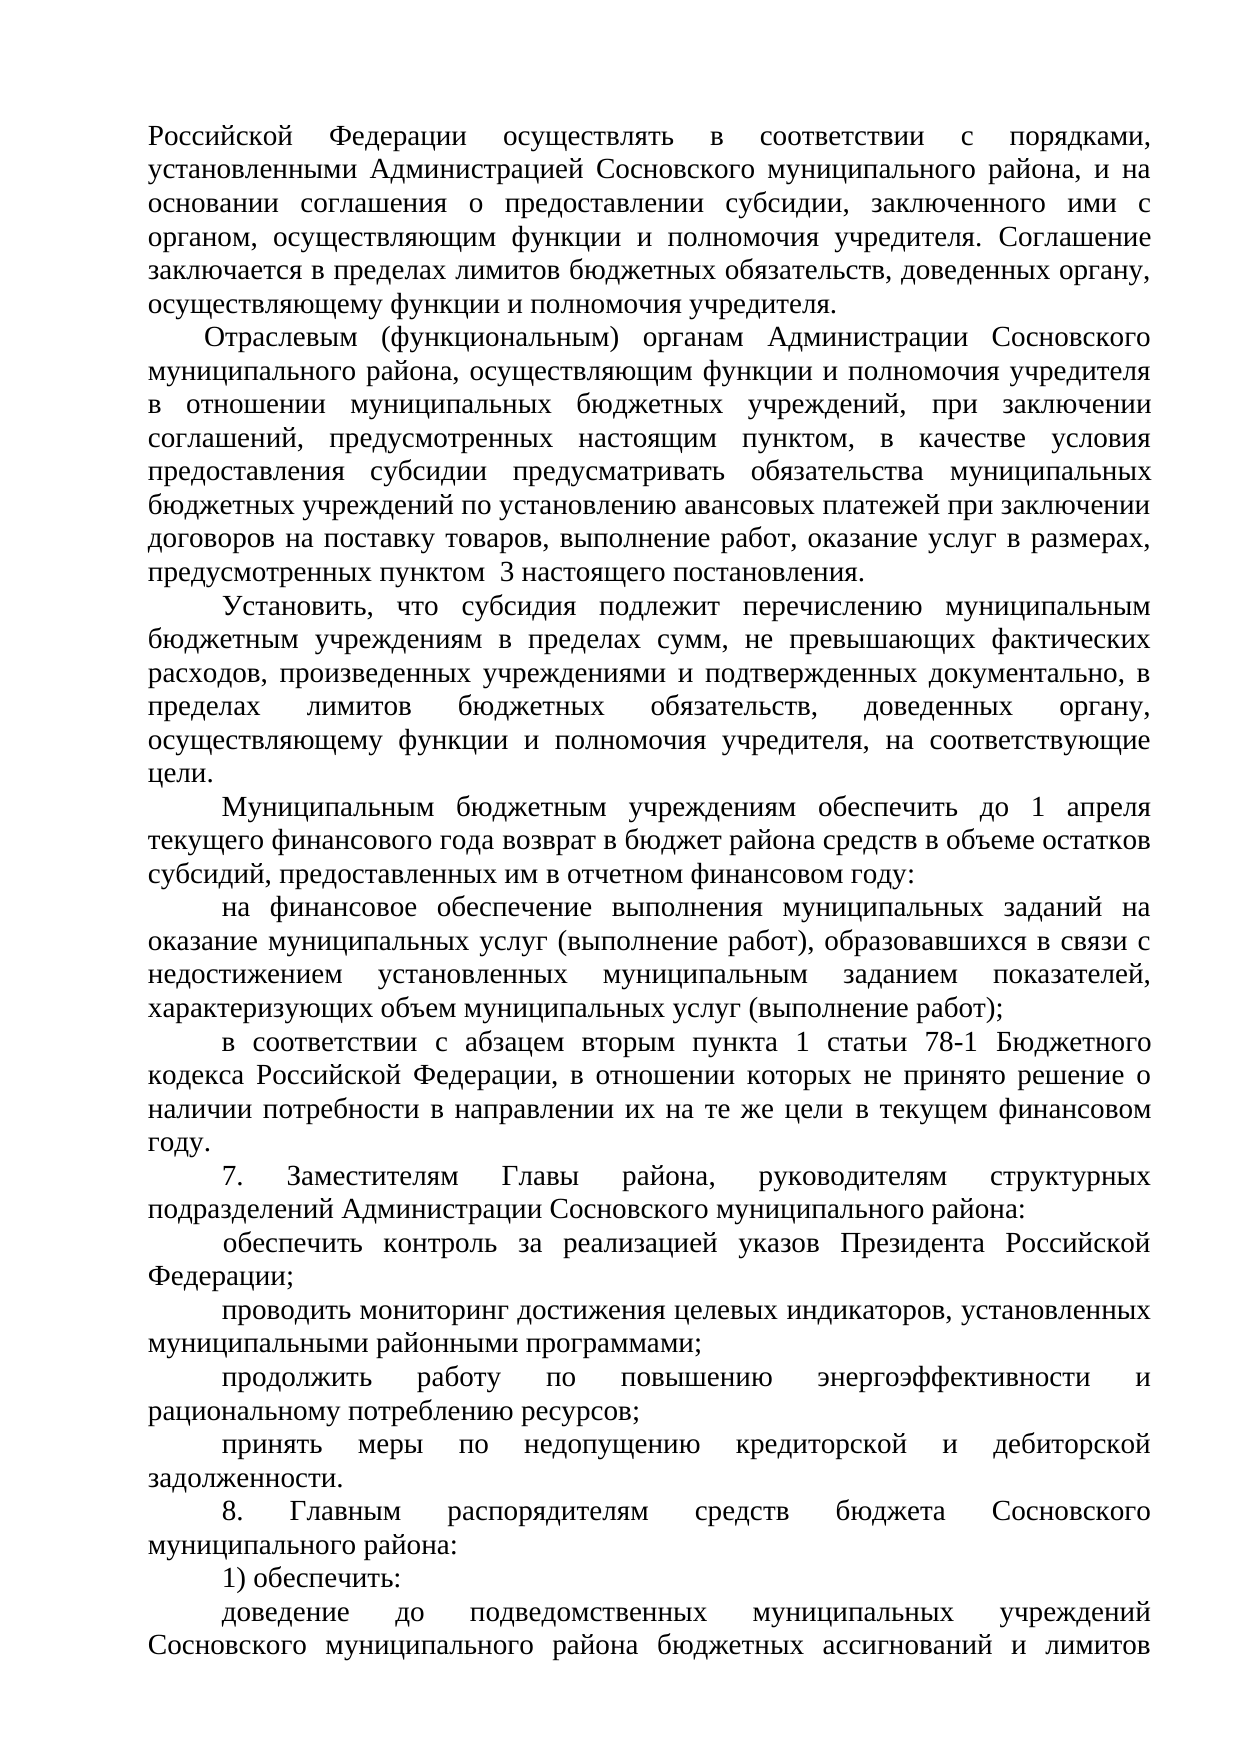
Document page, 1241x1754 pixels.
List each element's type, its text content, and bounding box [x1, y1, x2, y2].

text Отраслевым (функциональным) органам Администрации Сосновского муниципального района, осуществляющим функции и полномочия учредителя в отношении муниципальных бюджетных учреждений, при заключении соглашений, предусмотренных настоящим пунктом, в качестве условия предоставления субсидии предусматривать обязательства муниципальных бюджетных учреждений по установлению авансовых платежей при заключении договоров на поставку товаров, выполнение работ, оказание услуг в размерах, предусмотренных пунктом 3 настоящего постановления. [148, 319, 1152, 588]
text обеспечить контроль за реализацией указов Президента Российской Федерации; [148, 1225, 1152, 1292]
text 8. Главным распорядителям средств бюджета Сосновского муниципального района: [148, 1493, 1152, 1560]
text принять меры по недопущению кредиторской и дебиторской задолженности. [148, 1426, 1152, 1493]
text Установить, что субсидия подлежит перечислению муниципальным бюджетным учреждениям в пределах сумм, не превышающих фактических расходов, произведенных учреждениями и подтвержденных документально, в пределах лимитов бюджетных обязательств, доведенных органу, осуществляющему функции и полномочия учредителя, на соответствующие цели. [148, 588, 1152, 789]
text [148, 1594, 1152, 1661]
text в соответствии с абзацем вторым пункта 1 статьи 78-1 Бюджетного кодекса Российской Федерации, в отношении которых не принято решение о наличии потребности в направлении их на те же цели в текущем финансовом году. [148, 1024, 1152, 1158]
text 1) обеспечить: [148, 1560, 1152, 1594]
text продолжить работу по повышению энергоэффективности и рациональному потреблению ресурсов; [148, 1359, 1152, 1426]
text 7. Заместителям Главы района, руководителям структурных подразделений Администрации Сосновского муниципального района: [148, 1158, 1152, 1225]
text проводить мониторинг достижения целевых индикаторов, установленных муниципальными районными программами; [148, 1292, 1152, 1359]
text на финансовое обеспечение выполнения муниципальных заданий на оказание муниципальных услуг (выполнение работ), образовавшихся в связи с недостижением установленных муниципальным заданием показателей, характеризующих объем муниципальных услуг (выполнение работ); [148, 889, 1152, 1024]
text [148, 118, 1152, 319]
text Муниципальным бюджетным учреждениям обеспечить до 1 апреля текущего финансового года возврат в бюджет района средств в объеме остатков субсидий, предоставленных им в отчетном финансовом году: [148, 789, 1152, 889]
